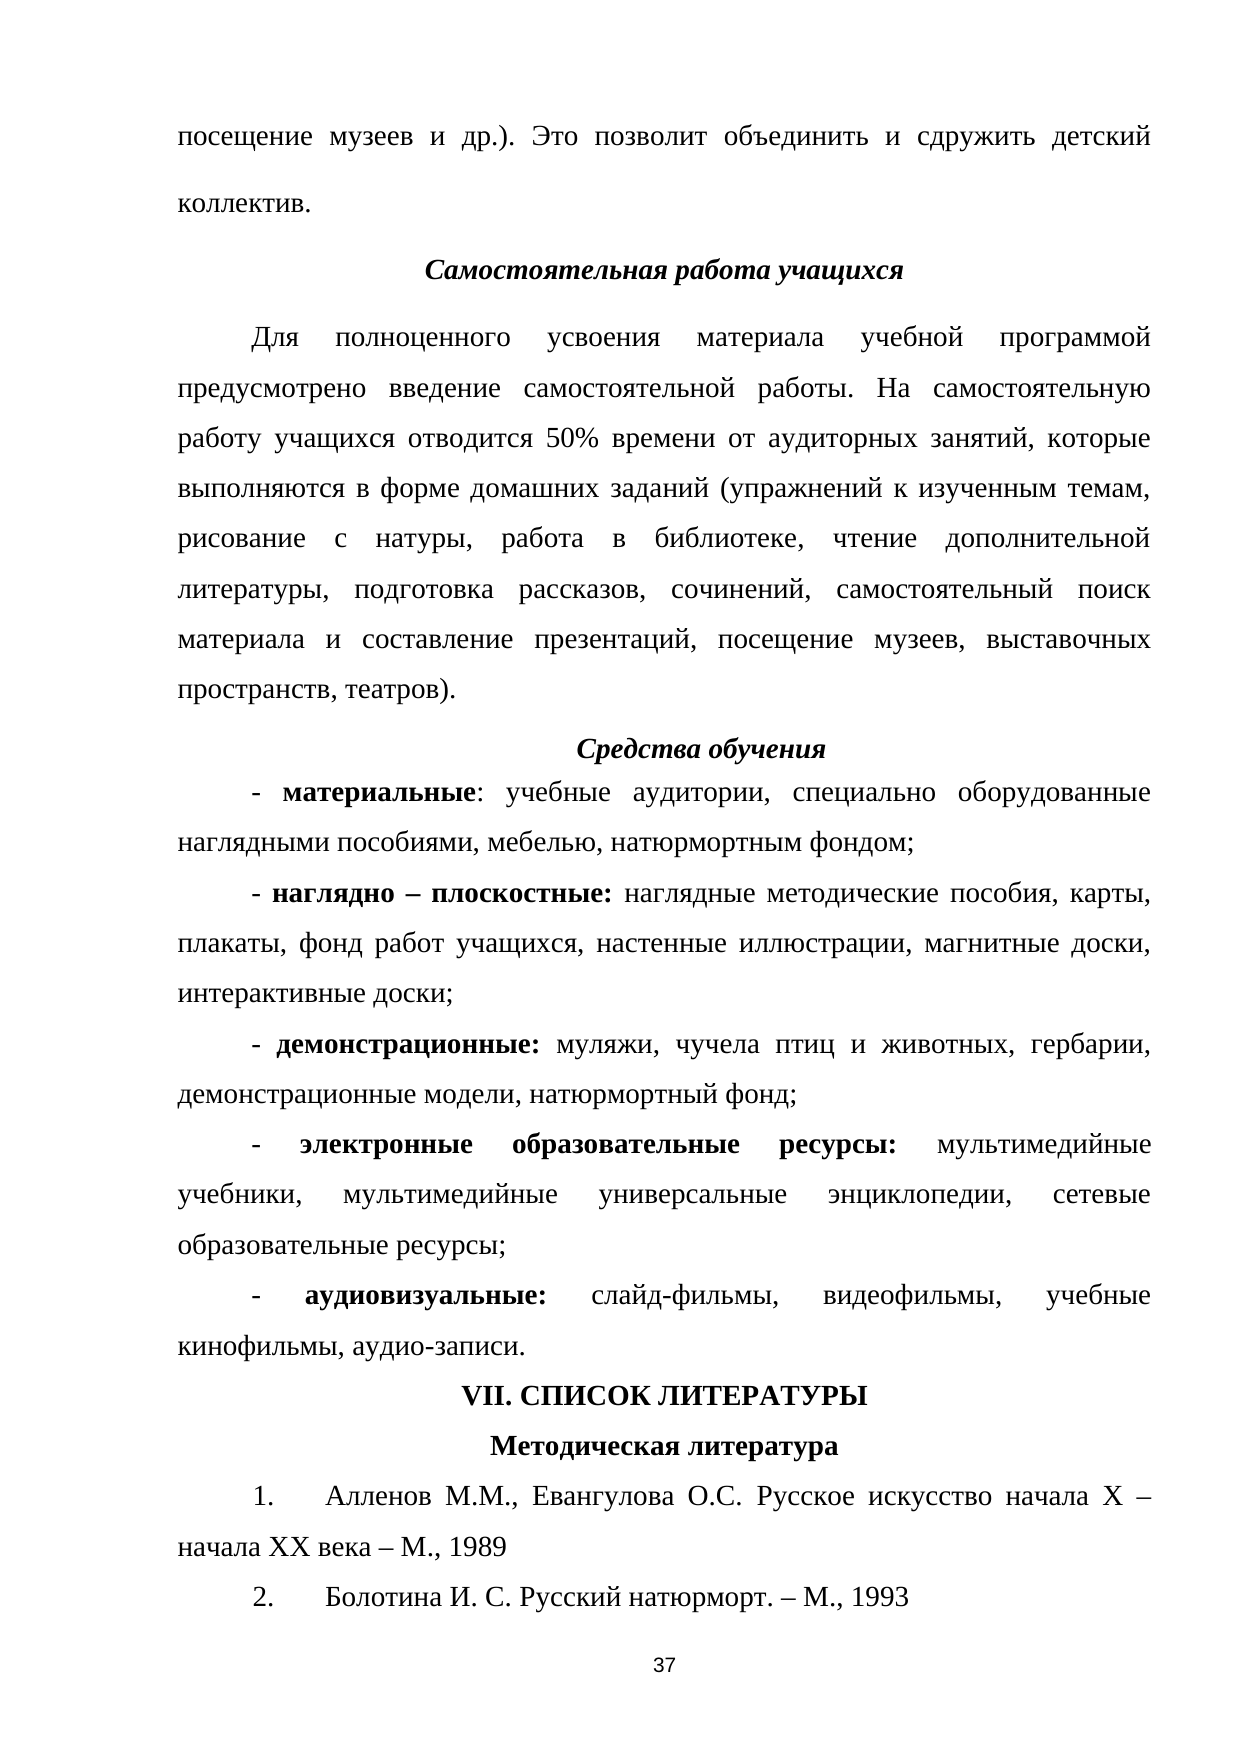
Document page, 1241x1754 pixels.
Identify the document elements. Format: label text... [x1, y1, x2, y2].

text Средства обучения [177, 731, 1152, 765]
text Самостоятельная работа учащихся [177, 252, 1152, 286]
list Алленов М.М., Евангулова О.С. Русское искусство начала X – начала XX века – М., 1989 [177, 1478, 1152, 1562]
text - наглядно – плоскостные: наглядные методические пособия, карты, плакаты, фонд работ учащихся, настенные иллюстрации, магнитные доски, интерактивные доски; [177, 875, 1152, 1009]
list Болотина И. С. Русский натюрморт. – М., 1993 [177, 1579, 1152, 1613]
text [177, 118, 1152, 219]
text - электронные образовательные ресурсы: мультимедийные учебники, мультимедийные универсальные энциклопедии, сетевые образовательные ресурсы; [177, 1126, 1152, 1261]
text - материальные: учебные аудитории, специально оборудованные наглядными пособиями, мебелью, натюрмортным фондом; [177, 774, 1152, 858]
text VII. СПИСОК ЛИТЕРАТУРЫ [177, 1378, 1152, 1411]
text Для полноценного усвоения материала учебной программой предусмотрено введение самостоятельной работы. На самостоятельную работу учащихся отводится 50% времени от аудиторных занятий, которые выполняются в форме домашних заданий (упражнений к изученным темам, рисование с натуры, работа в библиотеке, чтение дополнительной литературы, подготовка рассказов, сочинений, самостоятельный поиск материала и составление презентаций, посещение музеев, выставочных пространств, театров). [177, 319, 1152, 705]
text Методическая литература [177, 1428, 1152, 1462]
text - аудиовизуальные: слайд-фильмы, видеофильмы, учебные кинофильмы, аудио-записи. [177, 1277, 1152, 1361]
text - демонстрационные: муляжи, чучела птиц и животных, гербарии, демонстрационные модели, натюрмортный фонд; [177, 1026, 1152, 1109]
